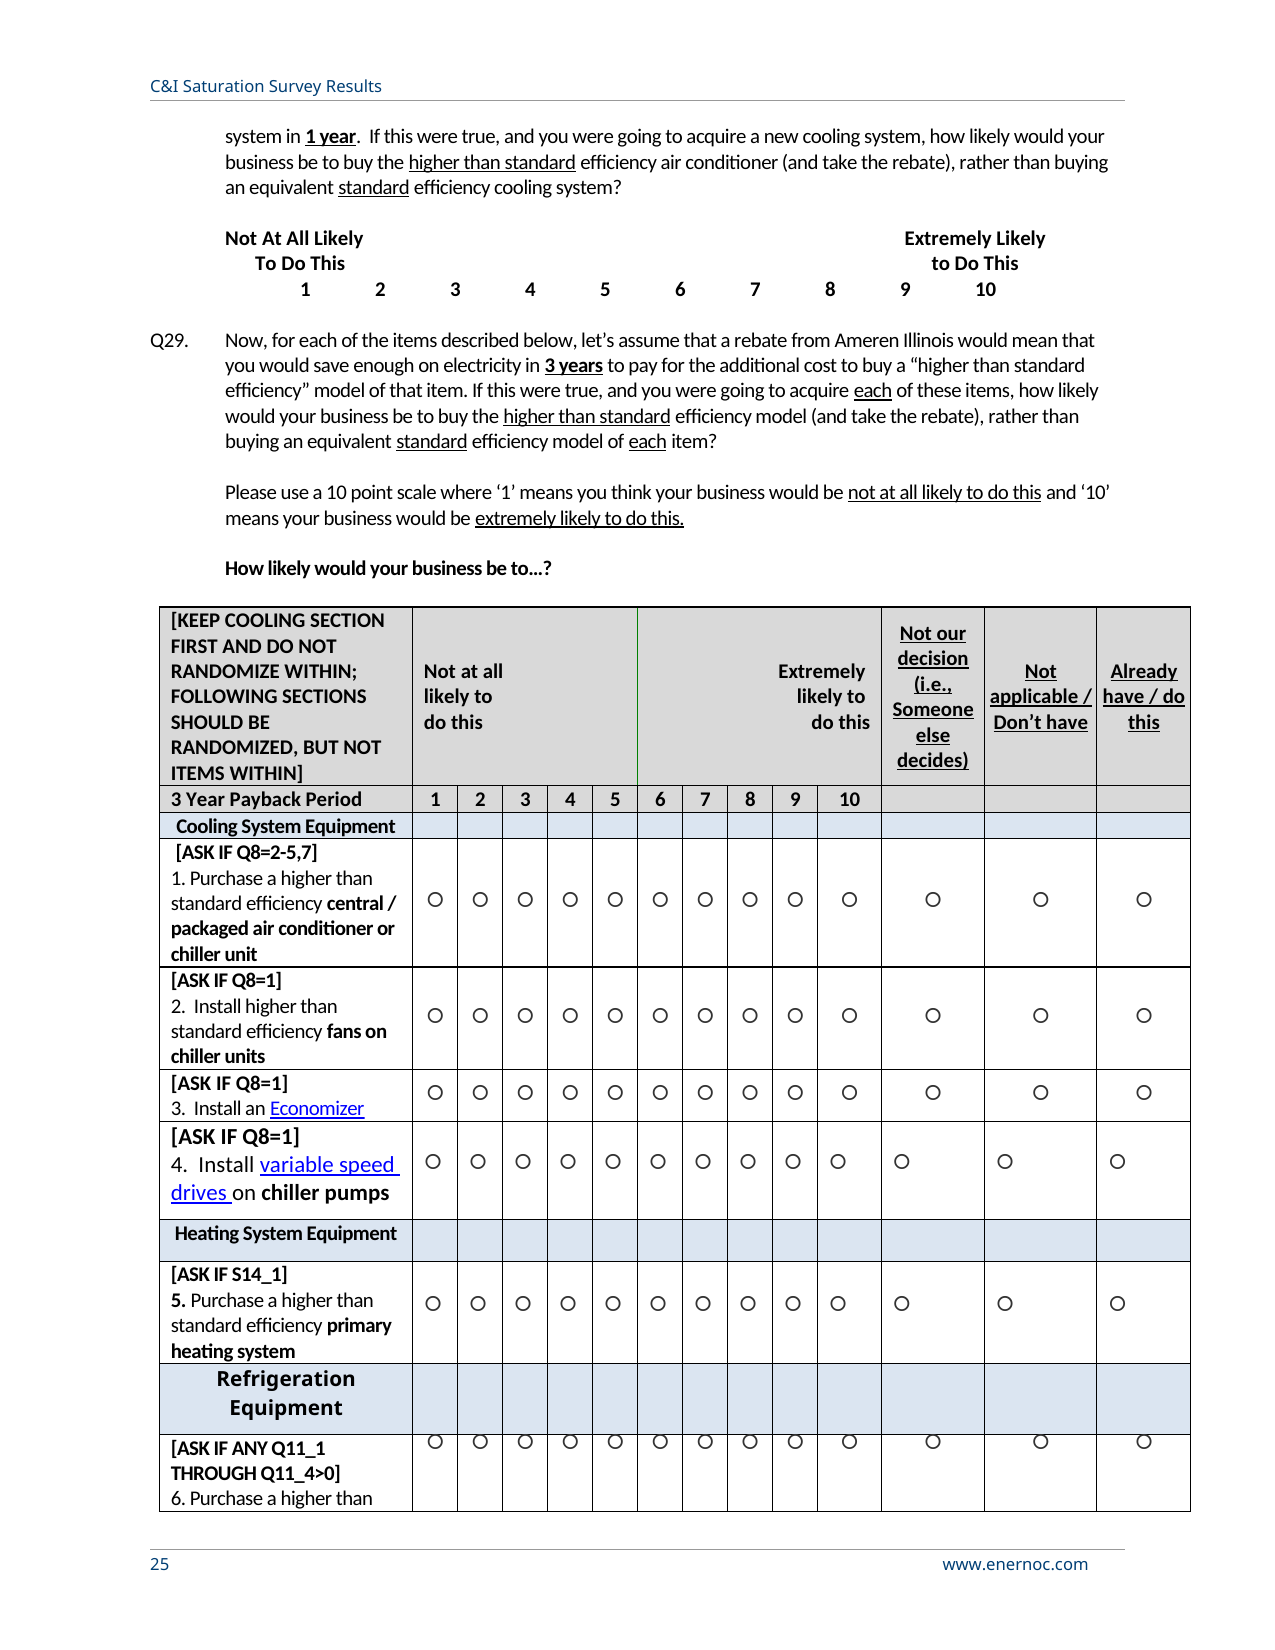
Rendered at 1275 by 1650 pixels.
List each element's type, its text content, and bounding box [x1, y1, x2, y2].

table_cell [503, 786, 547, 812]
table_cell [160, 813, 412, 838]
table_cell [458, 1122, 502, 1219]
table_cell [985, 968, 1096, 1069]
text Not At All Likely Extremely Likely [225, 225, 1125, 251]
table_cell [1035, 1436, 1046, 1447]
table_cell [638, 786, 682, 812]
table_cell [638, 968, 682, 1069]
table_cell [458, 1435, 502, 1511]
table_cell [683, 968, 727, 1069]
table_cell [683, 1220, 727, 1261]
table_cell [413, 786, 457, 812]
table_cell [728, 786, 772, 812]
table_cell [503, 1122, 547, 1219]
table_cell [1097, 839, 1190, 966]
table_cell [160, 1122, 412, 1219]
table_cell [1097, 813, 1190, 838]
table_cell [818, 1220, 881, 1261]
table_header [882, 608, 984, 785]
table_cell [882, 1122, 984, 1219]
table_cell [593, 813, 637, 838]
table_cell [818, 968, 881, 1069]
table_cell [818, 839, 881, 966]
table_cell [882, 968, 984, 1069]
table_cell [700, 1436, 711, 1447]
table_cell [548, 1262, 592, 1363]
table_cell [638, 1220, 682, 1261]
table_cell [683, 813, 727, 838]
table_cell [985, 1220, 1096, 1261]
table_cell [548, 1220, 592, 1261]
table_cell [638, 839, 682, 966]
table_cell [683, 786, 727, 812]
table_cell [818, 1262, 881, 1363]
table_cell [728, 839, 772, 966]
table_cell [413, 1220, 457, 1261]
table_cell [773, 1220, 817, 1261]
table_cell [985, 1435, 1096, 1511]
text To Do This to Do This [150, 251, 1125, 276]
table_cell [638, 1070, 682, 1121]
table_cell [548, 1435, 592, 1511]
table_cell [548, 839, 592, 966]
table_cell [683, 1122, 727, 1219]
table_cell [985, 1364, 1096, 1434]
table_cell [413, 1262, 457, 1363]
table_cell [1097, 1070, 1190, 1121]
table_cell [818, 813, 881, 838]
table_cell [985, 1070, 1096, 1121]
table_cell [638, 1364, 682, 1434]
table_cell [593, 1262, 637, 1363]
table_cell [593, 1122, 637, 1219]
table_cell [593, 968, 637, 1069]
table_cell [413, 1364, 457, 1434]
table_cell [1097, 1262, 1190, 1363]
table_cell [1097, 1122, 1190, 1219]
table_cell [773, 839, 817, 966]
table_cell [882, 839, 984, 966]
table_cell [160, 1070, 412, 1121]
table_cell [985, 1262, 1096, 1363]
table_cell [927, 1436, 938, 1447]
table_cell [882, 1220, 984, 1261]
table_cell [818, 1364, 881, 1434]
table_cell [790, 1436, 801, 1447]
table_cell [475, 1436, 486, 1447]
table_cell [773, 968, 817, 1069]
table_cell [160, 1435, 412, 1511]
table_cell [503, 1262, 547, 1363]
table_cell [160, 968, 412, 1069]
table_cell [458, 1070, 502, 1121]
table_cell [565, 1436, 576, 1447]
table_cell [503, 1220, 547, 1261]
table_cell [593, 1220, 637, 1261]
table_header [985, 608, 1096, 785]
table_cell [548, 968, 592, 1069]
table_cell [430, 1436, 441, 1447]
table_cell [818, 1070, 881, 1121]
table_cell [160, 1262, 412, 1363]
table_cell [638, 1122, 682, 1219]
text Q29. Now, for each of the items described below, let’s assume that a rebate from Ameren Illinois would mean that you would save enough on electricity in 3 years to pay for the additional cost to buy a “higher than standard efficiency” model of that item. If this were true, and you were going to acquire each of these items, how likely would your business be to buy the higher than standard efficiency model (and take the rebate), rather than buying an equivalent standard efficiency model of each item? [150, 327, 1125, 454]
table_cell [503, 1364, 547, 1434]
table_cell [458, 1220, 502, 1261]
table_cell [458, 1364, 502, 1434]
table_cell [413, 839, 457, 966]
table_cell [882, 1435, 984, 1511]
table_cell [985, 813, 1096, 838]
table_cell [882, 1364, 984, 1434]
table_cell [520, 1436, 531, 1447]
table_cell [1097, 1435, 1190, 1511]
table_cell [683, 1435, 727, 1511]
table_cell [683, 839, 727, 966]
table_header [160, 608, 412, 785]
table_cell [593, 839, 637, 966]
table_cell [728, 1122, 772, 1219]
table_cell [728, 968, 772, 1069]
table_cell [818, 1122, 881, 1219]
text 1 2 3 4 5 6 7 8 9 10 [225, 276, 1125, 301]
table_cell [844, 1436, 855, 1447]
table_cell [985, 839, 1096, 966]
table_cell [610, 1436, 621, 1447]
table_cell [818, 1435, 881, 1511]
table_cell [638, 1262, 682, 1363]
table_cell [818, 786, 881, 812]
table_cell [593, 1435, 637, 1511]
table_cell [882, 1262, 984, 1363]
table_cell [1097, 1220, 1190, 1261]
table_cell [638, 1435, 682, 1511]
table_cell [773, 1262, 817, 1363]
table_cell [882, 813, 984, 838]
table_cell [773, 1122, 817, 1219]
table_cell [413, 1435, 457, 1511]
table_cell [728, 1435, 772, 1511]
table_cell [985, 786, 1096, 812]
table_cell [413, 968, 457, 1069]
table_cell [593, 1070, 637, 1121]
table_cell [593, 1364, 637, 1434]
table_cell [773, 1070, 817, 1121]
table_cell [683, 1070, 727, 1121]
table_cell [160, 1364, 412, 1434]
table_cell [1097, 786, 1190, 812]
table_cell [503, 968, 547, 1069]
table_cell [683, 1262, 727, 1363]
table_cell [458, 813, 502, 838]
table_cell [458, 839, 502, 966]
text How likely would your business be to…? [150, 556, 1125, 581]
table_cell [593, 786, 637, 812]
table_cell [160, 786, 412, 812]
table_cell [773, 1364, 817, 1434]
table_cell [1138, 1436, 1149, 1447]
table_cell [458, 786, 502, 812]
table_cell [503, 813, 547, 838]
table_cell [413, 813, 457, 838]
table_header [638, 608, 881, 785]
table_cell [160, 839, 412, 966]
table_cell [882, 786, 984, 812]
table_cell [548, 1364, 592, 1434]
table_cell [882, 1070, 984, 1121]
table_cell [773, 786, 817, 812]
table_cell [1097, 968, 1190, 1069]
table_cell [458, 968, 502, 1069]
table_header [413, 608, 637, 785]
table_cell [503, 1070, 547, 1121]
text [150, 123, 1125, 200]
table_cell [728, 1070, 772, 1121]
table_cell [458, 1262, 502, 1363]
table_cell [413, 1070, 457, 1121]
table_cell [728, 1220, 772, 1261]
text Please use a 10 point scale where ‘1’ means you think your business would be not at all likely to do this and ‘10’ means your business would be extremely likely to do this. [150, 479, 1125, 530]
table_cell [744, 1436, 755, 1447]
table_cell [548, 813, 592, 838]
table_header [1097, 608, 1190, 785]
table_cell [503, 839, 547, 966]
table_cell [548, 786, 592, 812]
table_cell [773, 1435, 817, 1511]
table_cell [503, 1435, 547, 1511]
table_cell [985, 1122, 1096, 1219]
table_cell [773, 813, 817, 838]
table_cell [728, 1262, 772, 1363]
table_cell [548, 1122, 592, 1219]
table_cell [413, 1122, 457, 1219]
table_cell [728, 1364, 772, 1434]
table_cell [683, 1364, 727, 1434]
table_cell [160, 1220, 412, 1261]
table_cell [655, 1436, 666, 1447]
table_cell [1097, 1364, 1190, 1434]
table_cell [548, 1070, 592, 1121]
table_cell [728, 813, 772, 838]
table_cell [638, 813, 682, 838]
